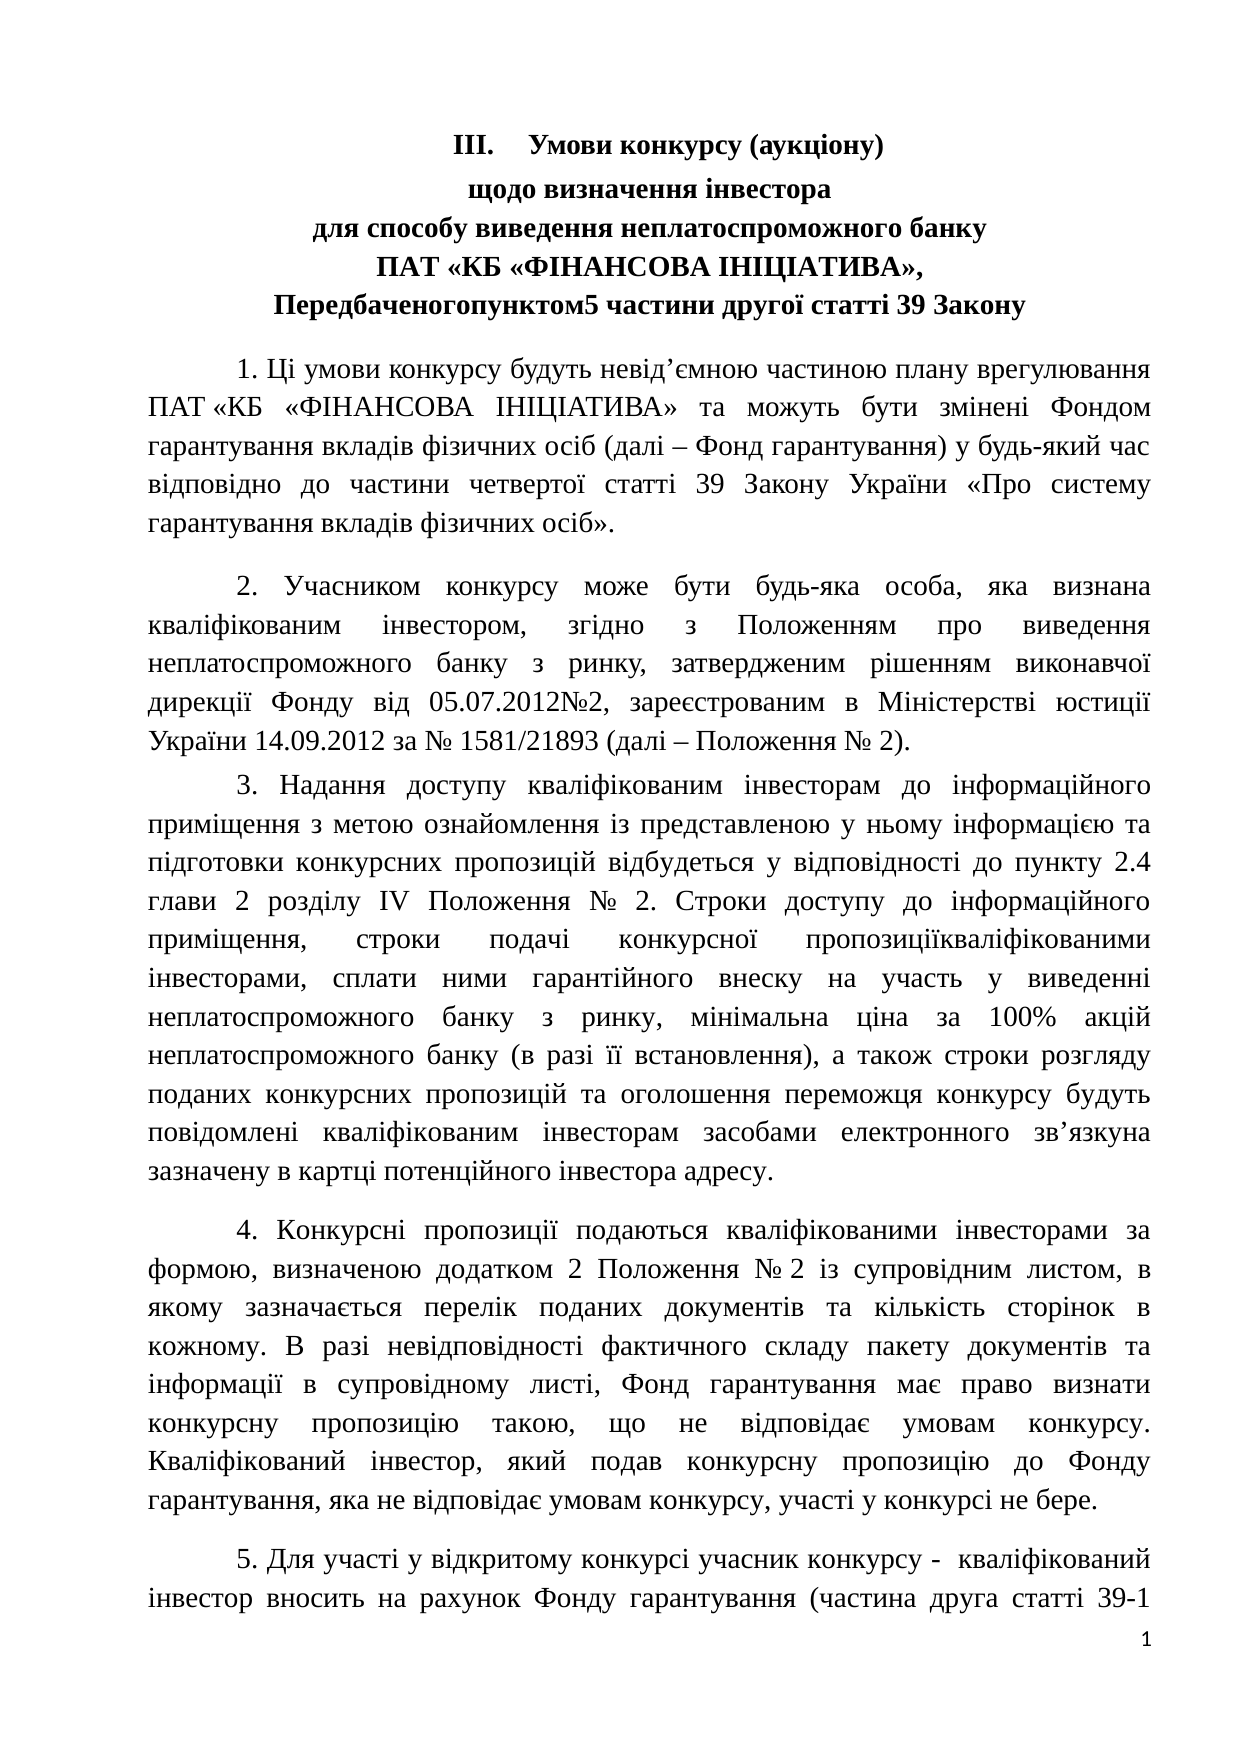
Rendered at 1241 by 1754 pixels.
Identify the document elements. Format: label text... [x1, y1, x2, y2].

subtitle 2. Учасником конкурсу може бути будь-яка особа, яка визнана кваліфікованим інвестором, згідно з Положенням про виведення неплатоспроможного банку з ринку, затвердженим рішенням виконавчої дирекції Фонду від 05.07.2012№2, зареєстрованим в Міністерстві юстиції України 14.09.2012 за № 1581/21893 (далі – Положення № 2). [148, 568, 1152, 756]
text 3. Надання доступу кваліфікованим інвесторам до інформаційного приміщення з метою ознайомлення із представленою у ньому інформацією та підготовки конкурсних пропозицій відбудеться у відповідності до пункту 2.4 глави 2 розділу IV Положення № 2. Строки доступу до інформаційного приміщення, строки подачі конкурсної пропозиціїкваліфікованими інвесторами, сплати ними гарантійного внеску на участь у виведенні неплатоспроможного банку з ринку, мінімальна ціна за 100% акцій неплатоспроможного банку (в разі її встановлення), а також строки розгляду поданих конкурсних пропозицій та оголошення переможця конкурсу будуть повідомлені кваліфікованим інвесторам засобами електронного зв’язкуна зазначену в картці потенційного інвестора адресу. [148, 767, 1152, 1186]
text для способу виведення неплатоспроможного банку [148, 210, 1152, 244]
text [148, 1541, 1152, 1613]
subtitle Умови конкурсу (аукціону) [185, 127, 1152, 160]
text Передбаченогопунктом5 частини другої статті 39 Закону [148, 287, 1152, 321]
text 4. Конкурсні пропозиції подаються кваліфікованими інвесторами за формою, визначеною додатком 2 Положення № 2 із супровідним листом, в якому зазначається перелік поданих документів та кількість сторінок в кожному. В разі невідповідності фактичного складу пакету документів та інформації в супровідному листі, Фонд гарантування має право визнати конкурсну пропозицію такою, що не відповідає умовам конкурсу. Кваліфікований інвестор, який подав конкурсну пропозицію до Фонду гарантування, яка не відповідає умовам конкурсу, участі у конкурсі не бере. [148, 1212, 1152, 1516]
subtitle 1. Ці умови конкурсу будуть невід’ємною частиною плану врегулювання ПАТ «КБ «ФІНАНСОВА ІНІЦІАТИВА» та можуть бути змінені Фондом гарантування вкладів фізичних осіб (далі – Фонд гарантування) у будь-який час відповідно до частини четвертої статті 39 Закону України «Про систему гарантування вкладів фізичних осіб». [148, 351, 1152, 538]
text ПАТ «КБ «ФІНАНСОВА ІНІЦІАТИВА», [148, 249, 1152, 282]
text щодо визначення інвестора [148, 172, 1152, 205]
